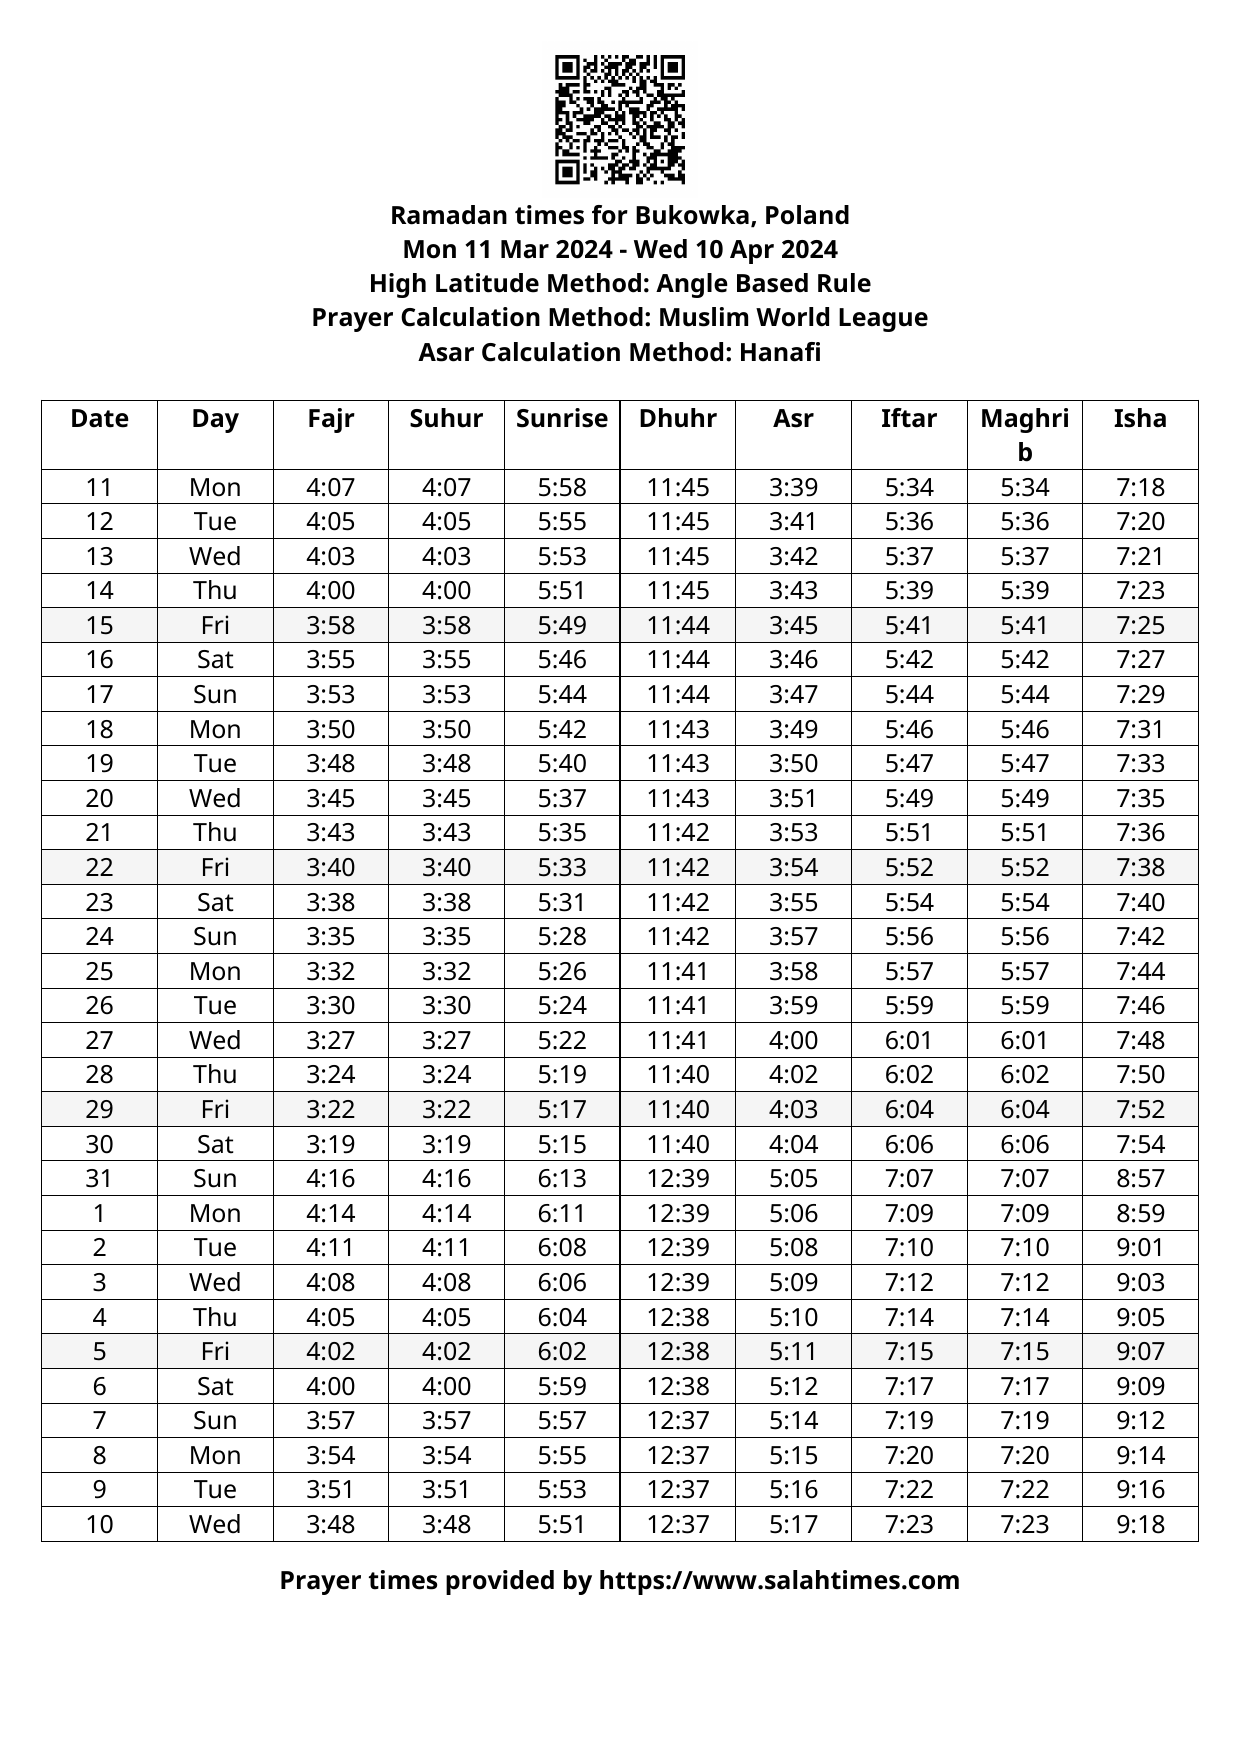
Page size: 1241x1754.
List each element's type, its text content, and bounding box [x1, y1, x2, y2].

table_cell 9:18 [1083, 1507, 1198, 1541]
table_cell 3:59 [736, 989, 851, 1022]
table_cell 7:25 [1083, 608, 1198, 642]
table_cell 3:41 [736, 504, 851, 538]
table_cell 3:54 [389, 1438, 504, 1472]
table_header Date [42, 401, 157, 469]
table_cell Wed [158, 1023, 273, 1057]
table_cell 5:47 [852, 746, 967, 780]
table_cell Wed [158, 1507, 273, 1541]
table_cell 4:02 [274, 1334, 388, 1368]
table_cell 6:06 [968, 1127, 1082, 1160]
table_cell 4:07 [389, 470, 504, 503]
table_cell 3:35 [274, 919, 388, 953]
table_cell Mon [158, 470, 273, 503]
table_cell 8:59 [1083, 1196, 1198, 1229]
table_cell 5:59 [852, 989, 967, 1022]
table_cell 7:15 [852, 1334, 967, 1368]
table_cell 5:46 [852, 712, 967, 745]
table_cell 3:45 [274, 781, 388, 814]
table_cell 3:50 [274, 712, 388, 745]
table_cell 4:02 [736, 1058, 851, 1091]
table_cell 5:36 [968, 504, 1082, 538]
table_cell 11:45 [621, 504, 735, 538]
table_cell 3:53 [736, 816, 851, 849]
table_cell 5:15 [736, 1438, 851, 1472]
table_cell 7:17 [968, 1369, 1082, 1402]
table_cell 7:52 [1083, 1092, 1198, 1126]
table_cell 4 [42, 1300, 157, 1333]
table_cell 6:01 [852, 1023, 967, 1057]
table_cell 5:12 [736, 1369, 851, 1402]
table_cell 25 [42, 954, 157, 987]
table_cell 3:57 [389, 1404, 504, 1437]
table_cell 7 [42, 1404, 157, 1437]
table_cell 3:57 [274, 1404, 388, 1437]
table_header Iftar [852, 401, 967, 469]
table_cell Sun [158, 1404, 273, 1437]
table_cell 3:58 [274, 608, 388, 642]
table_cell 3:47 [736, 677, 851, 711]
table_cell 4:05 [274, 1300, 388, 1333]
table_cell 5:46 [505, 643, 619, 676]
table_cell 7:44 [1083, 954, 1198, 987]
table_cell 6:13 [505, 1161, 619, 1195]
table_cell 12:38 [621, 1300, 735, 1333]
table_cell 5:44 [852, 677, 967, 711]
table_cell 11:41 [621, 989, 735, 1022]
text Prayer times provided by https://www.salahtimes.com [42, 1563, 1198, 1597]
table_cell 7:20 [1083, 504, 1198, 538]
table_cell 3:19 [274, 1127, 388, 1160]
table_cell 4:11 [389, 1231, 504, 1264]
table_cell 3:48 [274, 746, 388, 780]
table_cell 5:22 [505, 1023, 619, 1057]
table_cell 4:05 [389, 504, 504, 538]
table_cell 6:02 [505, 1334, 619, 1368]
table_cell Sun [158, 1161, 273, 1195]
table_header Day [158, 401, 273, 469]
table_cell 6:11 [505, 1196, 619, 1229]
table_cell 7:42 [1083, 919, 1198, 953]
table_cell 11:42 [621, 885, 735, 918]
table_cell Fri [158, 608, 273, 642]
table_cell 11:43 [621, 746, 735, 780]
table_cell 3:53 [274, 677, 388, 711]
table_cell 7:50 [1083, 1058, 1198, 1091]
table_cell 26 [42, 989, 157, 1022]
table_cell 4:11 [274, 1231, 388, 1264]
picture [542, 41, 699, 198]
text Mon 11 Mar 2024 - Wed 10 Apr 2024 [42, 232, 1198, 266]
table_cell 4:02 [389, 1334, 504, 1368]
table_cell 4:03 [389, 539, 504, 572]
table_cell 3:50 [736, 746, 851, 780]
table_cell 5:51 [968, 816, 1082, 849]
table_cell 11:40 [621, 1058, 735, 1091]
table_cell 5:35 [505, 816, 619, 849]
table_cell 5:42 [852, 643, 967, 676]
table_cell 12:39 [621, 1161, 735, 1195]
table_cell Fri [158, 1334, 273, 1368]
table_cell 7:23 [852, 1507, 967, 1541]
table_cell 24 [42, 919, 157, 953]
table_cell 12:38 [621, 1334, 735, 1368]
table_cell 5:06 [736, 1196, 851, 1229]
table_cell 6:01 [968, 1023, 1082, 1057]
text High Latitude Method: Angle Based Rule [42, 266, 1198, 300]
table_cell 7:27 [1083, 643, 1198, 676]
table_cell Sat [158, 1369, 273, 1402]
table_cell 17 [42, 677, 157, 711]
table_cell 19 [42, 746, 157, 780]
table_cell 5:46 [968, 712, 1082, 745]
table_cell 7:14 [968, 1300, 1082, 1333]
table_cell 14 [42, 574, 157, 607]
table_cell 5:37 [968, 539, 1082, 572]
table_cell 3:54 [736, 850, 851, 884]
table_cell Fri [158, 1092, 273, 1126]
table_cell 3:51 [389, 1473, 504, 1506]
table_cell 5:39 [852, 574, 967, 607]
table_cell Wed [158, 539, 273, 572]
table_cell 11 [42, 470, 157, 503]
table_cell 3:32 [274, 954, 388, 987]
table_cell 6:06 [505, 1265, 619, 1299]
table_cell 5:37 [852, 539, 967, 572]
table_cell 5 [42, 1334, 157, 1368]
table_cell 7:23 [968, 1507, 1082, 1541]
table_cell 5:19 [505, 1058, 619, 1091]
table_cell 5:17 [505, 1092, 619, 1126]
table_cell 4:14 [389, 1196, 504, 1229]
table_cell 11:45 [621, 470, 735, 503]
table_cell 11:40 [621, 1092, 735, 1126]
table_cell 5:34 [968, 470, 1082, 503]
table_cell 3:19 [389, 1127, 504, 1160]
table_cell 28 [42, 1058, 157, 1091]
table_cell 3:43 [389, 816, 504, 849]
table_cell 3:43 [736, 574, 851, 607]
table_cell 3:22 [389, 1092, 504, 1126]
table_cell 13 [42, 539, 157, 572]
table_cell 5:41 [968, 608, 1082, 642]
table_cell 7:21 [1083, 539, 1198, 572]
table_cell 7:31 [1083, 712, 1198, 745]
table_cell Thu [158, 1058, 273, 1091]
table_cell Sun [158, 919, 273, 953]
table_cell 3:57 [736, 919, 851, 953]
table_cell 5:09 [736, 1265, 851, 1299]
table_cell 9:16 [1083, 1473, 1198, 1506]
table_cell 7:17 [852, 1369, 967, 1402]
table_cell 3:58 [389, 608, 504, 642]
table_cell 3:27 [389, 1023, 504, 1057]
table_cell 7:33 [1083, 746, 1198, 780]
table_cell 7:36 [1083, 816, 1198, 849]
table_cell 12:39 [621, 1196, 735, 1229]
table_cell 5:51 [505, 574, 619, 607]
table_cell Sun [158, 677, 273, 711]
table_cell 6:08 [505, 1231, 619, 1264]
table_cell 5:05 [736, 1161, 851, 1195]
table_cell 3:45 [736, 608, 851, 642]
table_cell 5:51 [505, 1507, 619, 1541]
table_cell 12:37 [621, 1507, 735, 1541]
table_cell 8:57 [1083, 1161, 1198, 1195]
table_cell Fri [158, 850, 273, 884]
table_cell 7:20 [968, 1438, 1082, 1472]
table_cell Tue [158, 1231, 273, 1264]
table_header Suhur [389, 401, 504, 469]
table_cell 4:03 [274, 539, 388, 572]
table_cell Tue [158, 989, 273, 1022]
table_cell 3:50 [389, 712, 504, 745]
table_cell 12:39 [621, 1265, 735, 1299]
table_cell 5:59 [505, 1369, 619, 1402]
table_cell 30 [42, 1127, 157, 1160]
table_cell 5:58 [505, 470, 619, 503]
table_header Maghrib [968, 401, 1082, 469]
table_cell 5:33 [505, 850, 619, 884]
table_cell 6:04 [968, 1092, 1082, 1126]
table_cell 4:00 [274, 574, 388, 607]
table_cell 5:42 [968, 643, 1082, 676]
table_cell 9:14 [1083, 1438, 1198, 1472]
table_cell 3:48 [389, 1507, 504, 1541]
table_cell 5:55 [505, 1438, 619, 1472]
table_cell 3:48 [389, 746, 504, 780]
table_cell 7:46 [1083, 989, 1198, 1022]
table_cell 5:57 [852, 954, 967, 987]
table_cell 6:06 [852, 1127, 967, 1160]
table_cell 11:44 [621, 608, 735, 642]
table_cell 4:08 [389, 1265, 504, 1299]
table_cell 10 [42, 1507, 157, 1541]
table_header Asr [736, 401, 851, 469]
table_cell 31 [42, 1161, 157, 1195]
table_cell 3:39 [736, 470, 851, 503]
table_cell 6:04 [505, 1300, 619, 1333]
text Ramadan times for Bukowka, Poland [42, 198, 1198, 232]
table_cell 3:49 [736, 712, 851, 745]
table_cell Tue [158, 504, 273, 538]
table_cell 5:26 [505, 954, 619, 987]
table_cell 5:42 [505, 712, 619, 745]
table_cell 9:01 [1083, 1231, 1198, 1264]
table_cell 7:09 [968, 1196, 1082, 1229]
table_cell 3:55 [274, 643, 388, 676]
table_cell Thu [158, 1300, 273, 1333]
table_cell 5:49 [968, 781, 1082, 814]
table_cell 11:42 [621, 816, 735, 849]
table_cell 4:16 [389, 1161, 504, 1195]
table_cell 11:43 [621, 712, 735, 745]
table_cell 1 [42, 1196, 157, 1229]
table_cell 11:41 [621, 1023, 735, 1057]
table_cell 5:28 [505, 919, 619, 953]
table_cell 3:38 [274, 885, 388, 918]
table_cell 6 [42, 1369, 157, 1402]
table_cell 7:12 [968, 1265, 1082, 1299]
table_cell 3:24 [274, 1058, 388, 1091]
table_cell 7:18 [1083, 470, 1198, 503]
text Asar Calculation Method: Hanafi [42, 334, 1198, 368]
table_cell 7:12 [852, 1265, 967, 1299]
table_cell 4:04 [736, 1127, 851, 1160]
table_cell 5:14 [736, 1404, 851, 1437]
table_cell 3:48 [274, 1507, 388, 1541]
table_cell 5:17 [736, 1507, 851, 1541]
table_cell 7:38 [1083, 850, 1198, 884]
table_cell 4:00 [274, 1369, 388, 1402]
table_cell 12 [42, 504, 157, 538]
table_cell Tue [158, 1473, 273, 1506]
table_cell 9:03 [1083, 1265, 1198, 1299]
table_cell 4:14 [274, 1196, 388, 1229]
table_cell 3:55 [736, 885, 851, 918]
table_cell 5:37 [505, 781, 619, 814]
table_cell 5:39 [968, 574, 1082, 607]
table_cell 22 [42, 850, 157, 884]
table_cell 5:51 [852, 816, 967, 849]
table_cell 5:52 [852, 850, 967, 884]
table_cell 8 [42, 1438, 157, 1472]
table_cell 11:45 [621, 574, 735, 607]
table_cell 3:53 [389, 677, 504, 711]
table_cell 29 [42, 1092, 157, 1126]
table_cell 7:07 [968, 1161, 1082, 1195]
table_cell 11:41 [621, 954, 735, 987]
table_cell 18 [42, 712, 157, 745]
table_cell 5:53 [505, 539, 619, 572]
text Prayer Calculation Method: Muslim World League [42, 300, 1198, 334]
table_cell 7:10 [852, 1231, 967, 1264]
table_cell 7:54 [1083, 1127, 1198, 1160]
table_cell 4:05 [274, 504, 388, 538]
table_cell 4:00 [736, 1023, 851, 1057]
table_cell 2 [42, 1231, 157, 1264]
table_cell 5:44 [505, 677, 619, 711]
table_cell Thu [158, 816, 273, 849]
table_cell 5:53 [505, 1473, 619, 1506]
table_header Fajr [274, 401, 388, 469]
table_cell Mon [158, 712, 273, 745]
table_cell 3:58 [736, 954, 851, 987]
table_cell Tue [158, 746, 273, 780]
table_cell 7:19 [852, 1404, 967, 1437]
table_cell 5:31 [505, 885, 619, 918]
table_cell 21 [42, 816, 157, 849]
table_cell 3:40 [389, 850, 504, 884]
table_cell 3:24 [389, 1058, 504, 1091]
table_cell 4:03 [736, 1092, 851, 1126]
table_cell 3:22 [274, 1092, 388, 1126]
table_cell 7:14 [852, 1300, 967, 1333]
table_cell 9:09 [1083, 1369, 1198, 1402]
table_cell 5:16 [736, 1473, 851, 1506]
table_cell 11:42 [621, 850, 735, 884]
table_cell 11:42 [621, 919, 735, 953]
table_cell 5:49 [505, 608, 619, 642]
table_cell 12:37 [621, 1473, 735, 1506]
table_cell 3:54 [274, 1438, 388, 1472]
table_cell 3:55 [389, 643, 504, 676]
table_cell 9 [42, 1473, 157, 1506]
table_cell 5:56 [852, 919, 967, 953]
table_cell 11:44 [621, 677, 735, 711]
table_header Sunrise [505, 401, 619, 469]
table_header Dhuhr [621, 401, 735, 469]
table_cell 3:51 [274, 1473, 388, 1506]
table_cell 7:22 [852, 1473, 967, 1506]
table_cell 20 [42, 781, 157, 814]
table_cell 3 [42, 1265, 157, 1299]
table_cell 5:52 [968, 850, 1082, 884]
table_cell 3:27 [274, 1023, 388, 1057]
table_cell Mon [158, 954, 273, 987]
table_cell 11:40 [621, 1127, 735, 1160]
table_cell 5:08 [736, 1231, 851, 1264]
table_cell 4:00 [389, 1369, 504, 1402]
table_cell 6:02 [968, 1058, 1082, 1091]
table_cell 7:07 [852, 1161, 967, 1195]
table_cell 7:35 [1083, 781, 1198, 814]
table_cell 9:07 [1083, 1334, 1198, 1368]
table_cell 5:47 [968, 746, 1082, 780]
table_cell 3:46 [736, 643, 851, 676]
table_cell 5:57 [968, 954, 1082, 987]
table_header Isha [1083, 401, 1198, 469]
table_cell 7:15 [968, 1334, 1082, 1368]
table_cell 5:11 [736, 1334, 851, 1368]
table_cell 5:24 [505, 989, 619, 1022]
table_cell 3:35 [389, 919, 504, 953]
table_cell 7:20 [852, 1438, 967, 1472]
table_cell Sat [158, 643, 273, 676]
table_cell 5:10 [736, 1300, 851, 1333]
table_cell 3:32 [389, 954, 504, 987]
table_cell 9:05 [1083, 1300, 1198, 1333]
table_cell 11:45 [621, 539, 735, 572]
table_cell 7:09 [852, 1196, 967, 1229]
table_cell 3:51 [736, 781, 851, 814]
table_cell 5:49 [852, 781, 967, 814]
table_cell 11:43 [621, 781, 735, 814]
table_cell 3:30 [389, 989, 504, 1022]
table_cell 12:38 [621, 1369, 735, 1402]
table_cell Wed [158, 781, 273, 814]
table_cell Mon [158, 1438, 273, 1472]
table_cell 7:19 [968, 1404, 1082, 1437]
table_cell Sat [158, 885, 273, 918]
table_cell Wed [158, 1265, 273, 1299]
table_cell 5:40 [505, 746, 619, 780]
table_cell 3:43 [274, 816, 388, 849]
table_cell 5:54 [968, 885, 1082, 918]
table_cell 16 [42, 643, 157, 676]
table_cell 5:44 [968, 677, 1082, 711]
table_cell Mon [158, 1196, 273, 1229]
table_cell 12:37 [621, 1404, 735, 1437]
table_cell 4:16 [274, 1161, 388, 1195]
table_cell 5:59 [968, 989, 1082, 1022]
table_cell 7:29 [1083, 677, 1198, 711]
table_cell 7:23 [1083, 574, 1198, 607]
table_cell 5:54 [852, 885, 967, 918]
table_cell 12:37 [621, 1438, 735, 1472]
table_cell 7:40 [1083, 885, 1198, 918]
table_cell 5:41 [852, 608, 967, 642]
table_cell 3:45 [389, 781, 504, 814]
table_cell 7:10 [968, 1231, 1082, 1264]
table_cell 4:07 [274, 470, 388, 503]
table_cell 4:00 [389, 574, 504, 607]
table_cell 23 [42, 885, 157, 918]
table_cell Thu [158, 574, 273, 607]
table_cell 5:36 [852, 504, 967, 538]
table_cell 3:40 [274, 850, 388, 884]
table_cell 11:44 [621, 643, 735, 676]
table_cell Sat [158, 1127, 273, 1160]
table_cell 7:48 [1083, 1023, 1198, 1057]
table_cell 27 [42, 1023, 157, 1057]
table_cell 3:38 [389, 885, 504, 918]
table_cell 6:04 [852, 1092, 967, 1126]
table_cell 5:34 [852, 470, 967, 503]
table_cell 5:55 [505, 504, 619, 538]
table_cell 4:08 [274, 1265, 388, 1299]
table_cell 5:15 [505, 1127, 619, 1160]
table_cell 12:39 [621, 1231, 735, 1264]
table_cell 3:42 [736, 539, 851, 572]
table_cell 3:30 [274, 989, 388, 1022]
table_cell 7:22 [968, 1473, 1082, 1506]
table_cell 4:05 [389, 1300, 504, 1333]
table_cell 5:57 [505, 1404, 619, 1437]
table_cell 9:12 [1083, 1404, 1198, 1437]
table_cell 15 [42, 608, 157, 642]
table_cell 5:56 [968, 919, 1082, 953]
table_cell 6:02 [852, 1058, 967, 1091]
